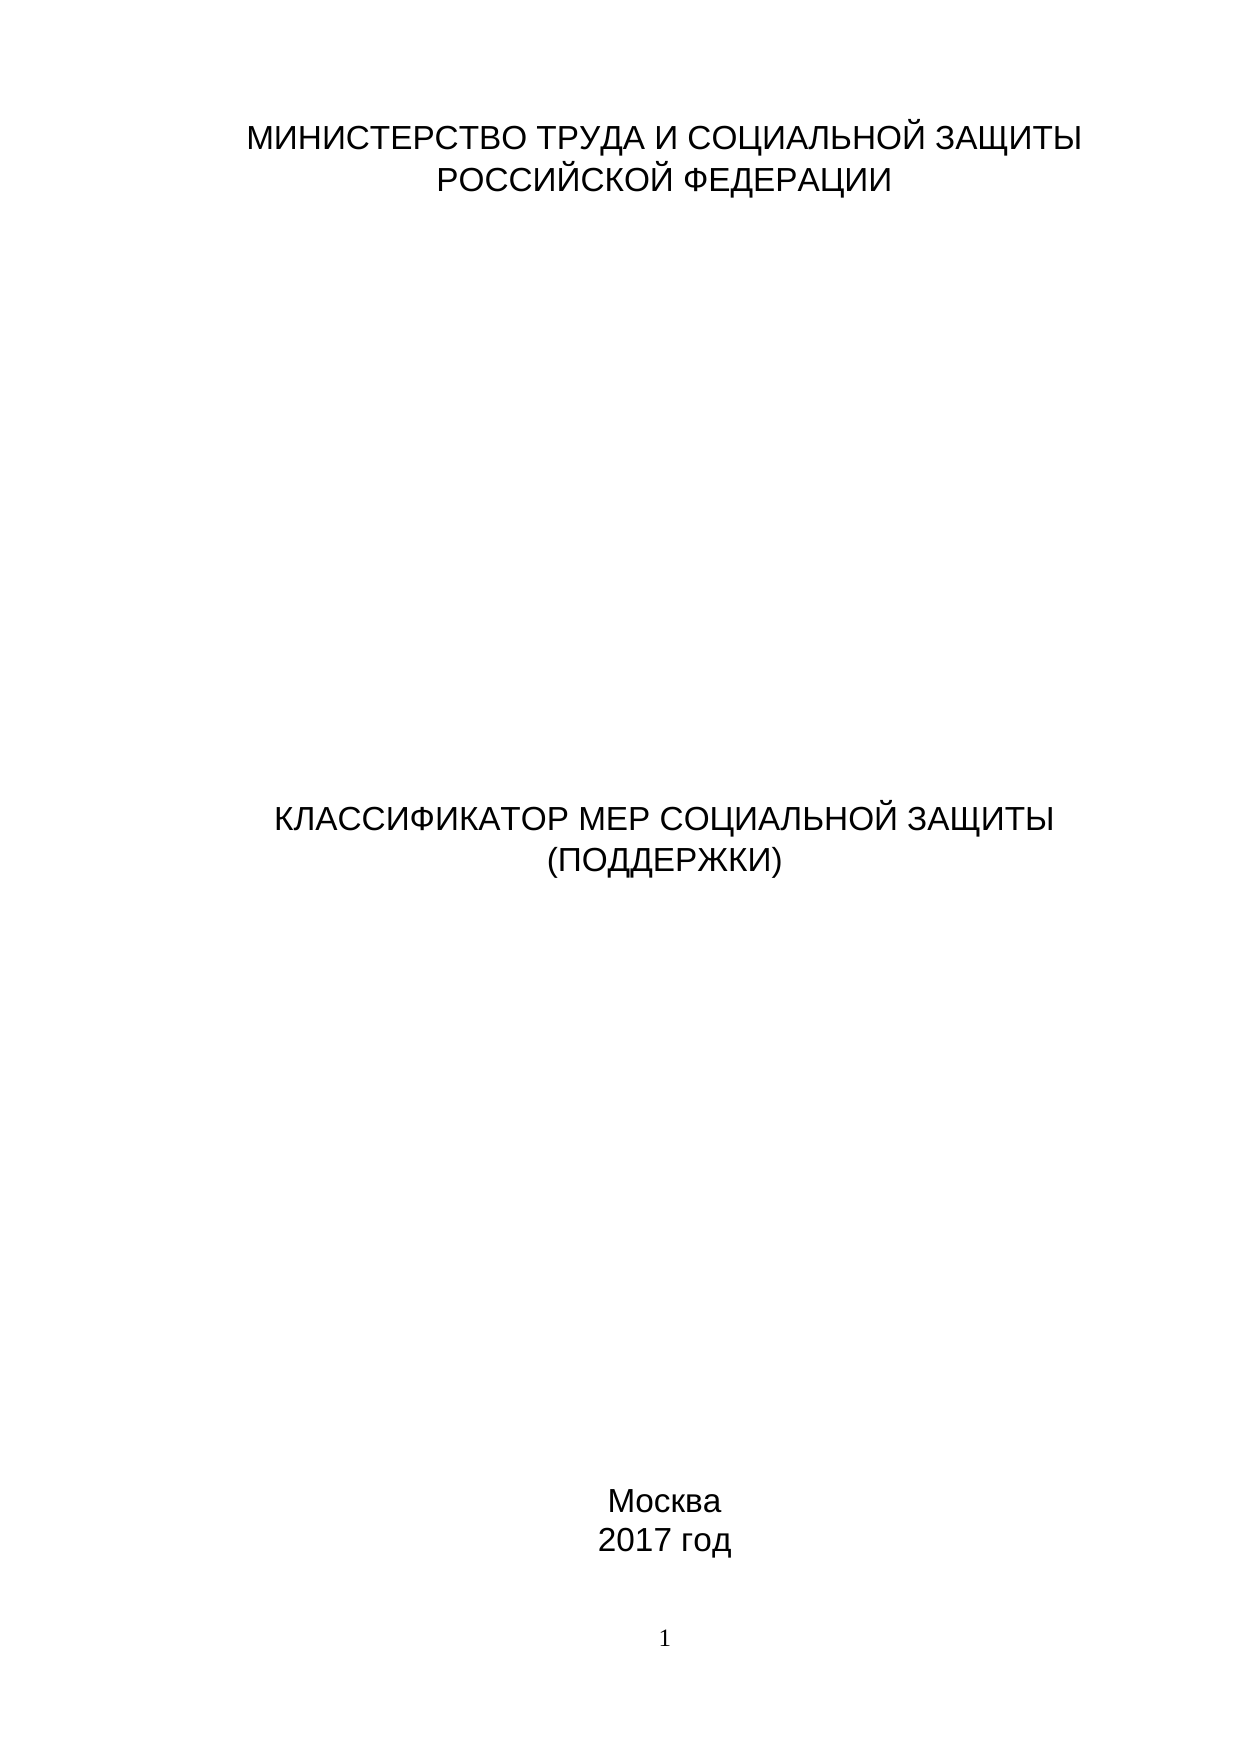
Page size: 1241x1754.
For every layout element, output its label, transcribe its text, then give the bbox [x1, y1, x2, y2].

text 2017 год [177, 1520, 1152, 1558]
text КЛАССИФИКАТОР МЕР СОЦИАЛЬНОЙ ЗАЩИТЫ (ПОДДЕРЖКИ) [177, 799, 1152, 879]
text Москва [177, 1481, 1152, 1520]
text МИНИСТЕРСТВО ТРУДА И СОЦИАЛЬНОЙ ЗАЩИТЫ РОССИЙСКОЙ ФЕДЕРАЦИИ [177, 118, 1152, 198]
